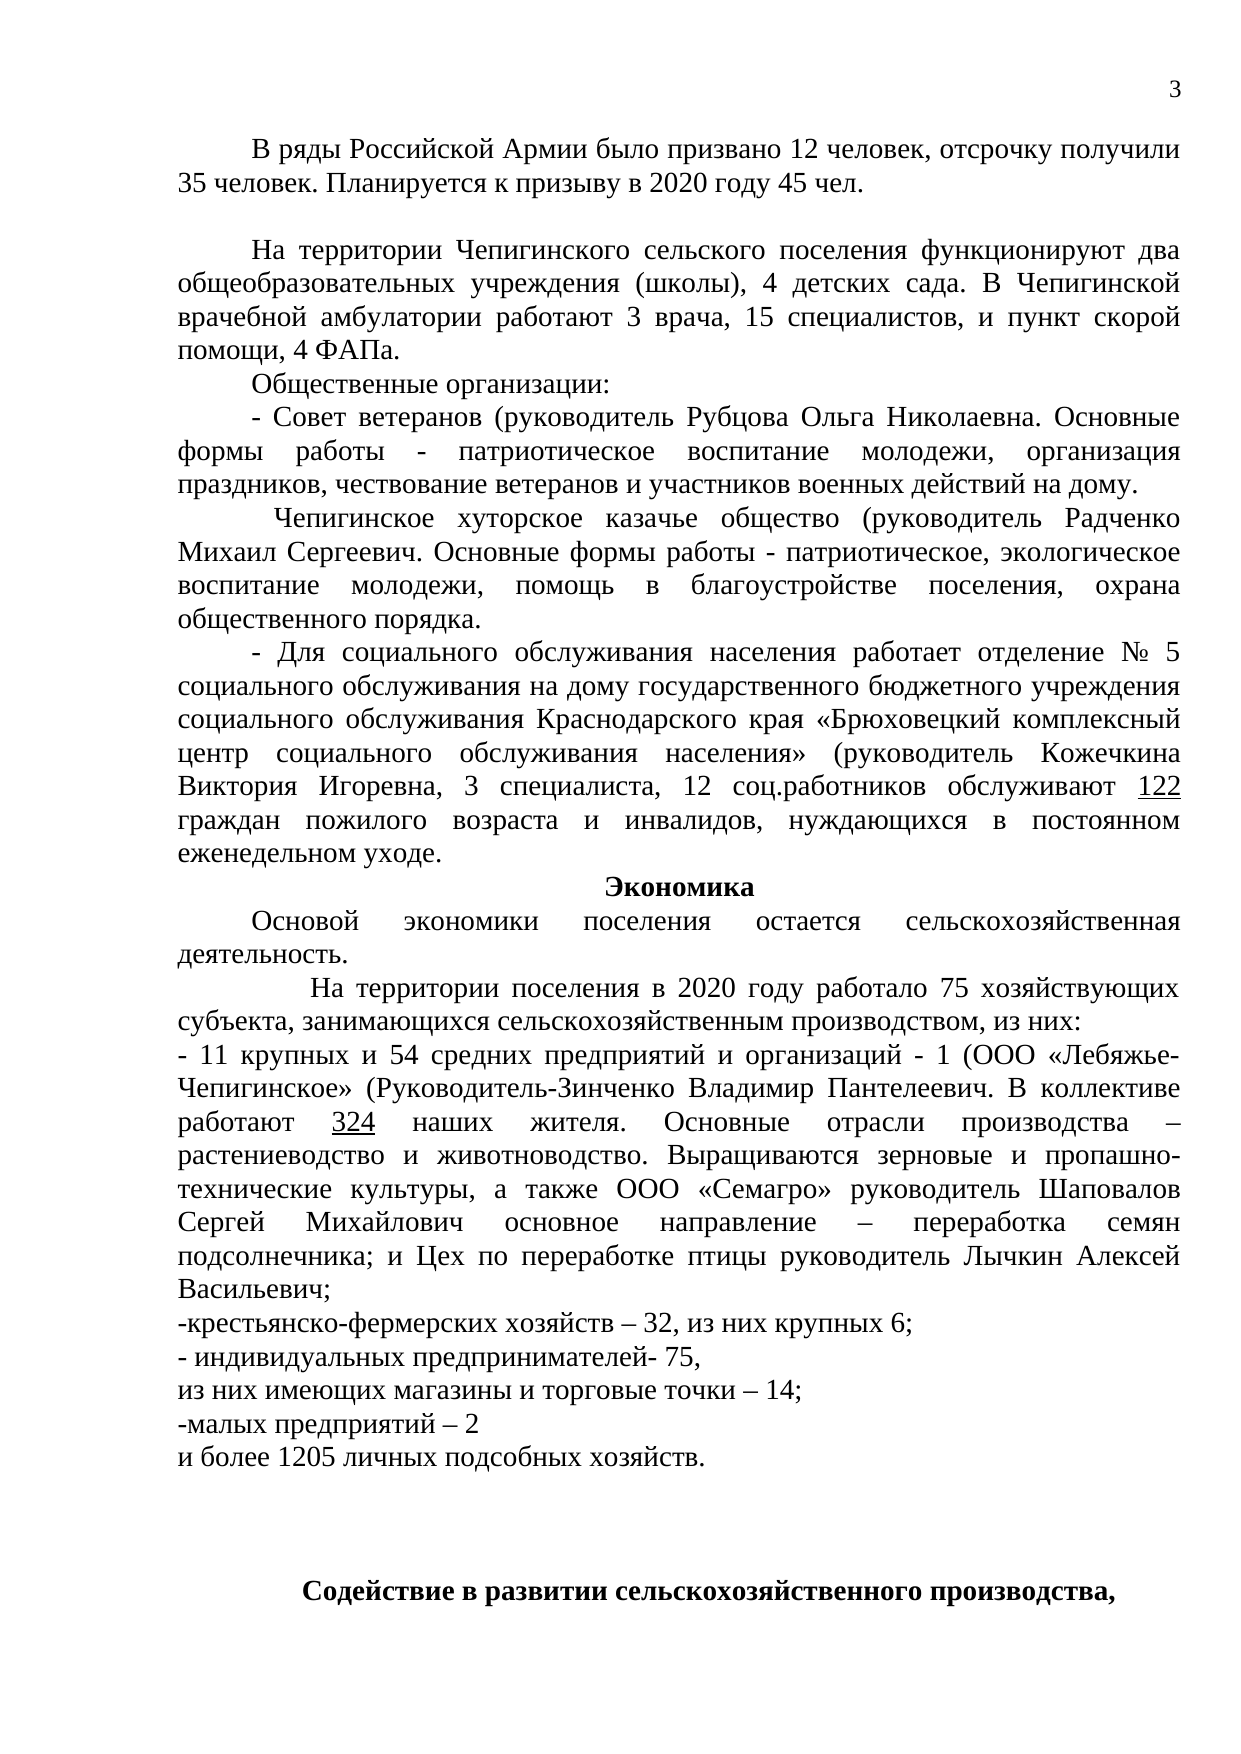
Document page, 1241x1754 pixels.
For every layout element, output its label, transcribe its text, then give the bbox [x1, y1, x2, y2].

text - индивидуальных предпринимателей- 75, [177, 1339, 1181, 1372]
text - Для социального обслуживания населения работает отделение № 5 социального обслуживания на дому государственного бюджетного учреждения социального обслуживания Краснодарского края «Брюховецкий комплексный центр социального обслуживания населения» (руководитель Кожечкина Виктория Игоревна, 3 специалиста, 12 соц.работников обслуживают 122 граждан пожилого возраста и инвалидов, нуждающихся в постоянном еженедельном уходе. [177, 634, 1181, 869]
text - Совет ветеранов (руководитель Рубцова Ольга Николаевна. Основные формы работы - патриотическое воспитание молодежи, организация праздников, чествование ветеранов и участников военных действий на дому. [177, 399, 1181, 500]
text и более 1205 личных подсобных хозяйств. [177, 1439, 1181, 1473]
text На территории Чепигинского сельского поселения функционируют два общеобразовательных учреждения (школы), 4 детских сада. В Чепигинской врачебной амбулатории работают 3 врача, 15 специалистов, и пункт скорой помощи, 4 ФАПа. [177, 232, 1181, 366]
text -крестьянско-фермерских хозяйств – 32, из них крупных 6; [177, 1305, 1181, 1339]
text Основой экономики поселения остается сельскохозяйственная деятельность. [177, 903, 1181, 970]
text Экономика [177, 869, 1181, 903]
text Чепигинское хуторское казачье общество (руководитель Радченко Михаил Сергеевич. Основные формы работы - патриотическое, экологическое воспитание молодежи, помощь в благоустройстве поселения, охрана общественного порядка. [177, 500, 1181, 634]
text Содействие в развитии сельскохозяйственного производства, [177, 1573, 1181, 1607]
text из них имеющих магазины и торговые точки – 14; [177, 1372, 1181, 1406]
text Общественные организации: [177, 366, 1181, 399]
text В ряды Российской Армии было призвано 12 человек, отсрочку получили 35 человек. Планируется к призыву в 2020 году 45 чел. [177, 131, 1181, 198]
text -малых предприятий – 2 [177, 1406, 1181, 1439]
text На территории поселения в 2020 году работало 75 хозяйствующих субъекта, занимающихся сельскохозяйственным производством, из них: [177, 970, 1181, 1037]
text - 11 крупных и 54 средних предприятий и организаций - 1 (ООО «Лебяжье-Чепигинское» (Руководитель-Зинченко Владимир Пантелеевич. В коллективе работают 324 наших жителя. Основные отрасли производства – растениеводство и животноводство. Выращиваются зерновые и пропашно-технические культуры, а также ООО «Семагро» руководитель Шаповалов Сергей Михайлович основное направление – переработка семян подсолнечника; и Цех по переработке птицы руководитель Лычкин Алексей Васильевич; [177, 1037, 1181, 1305]
